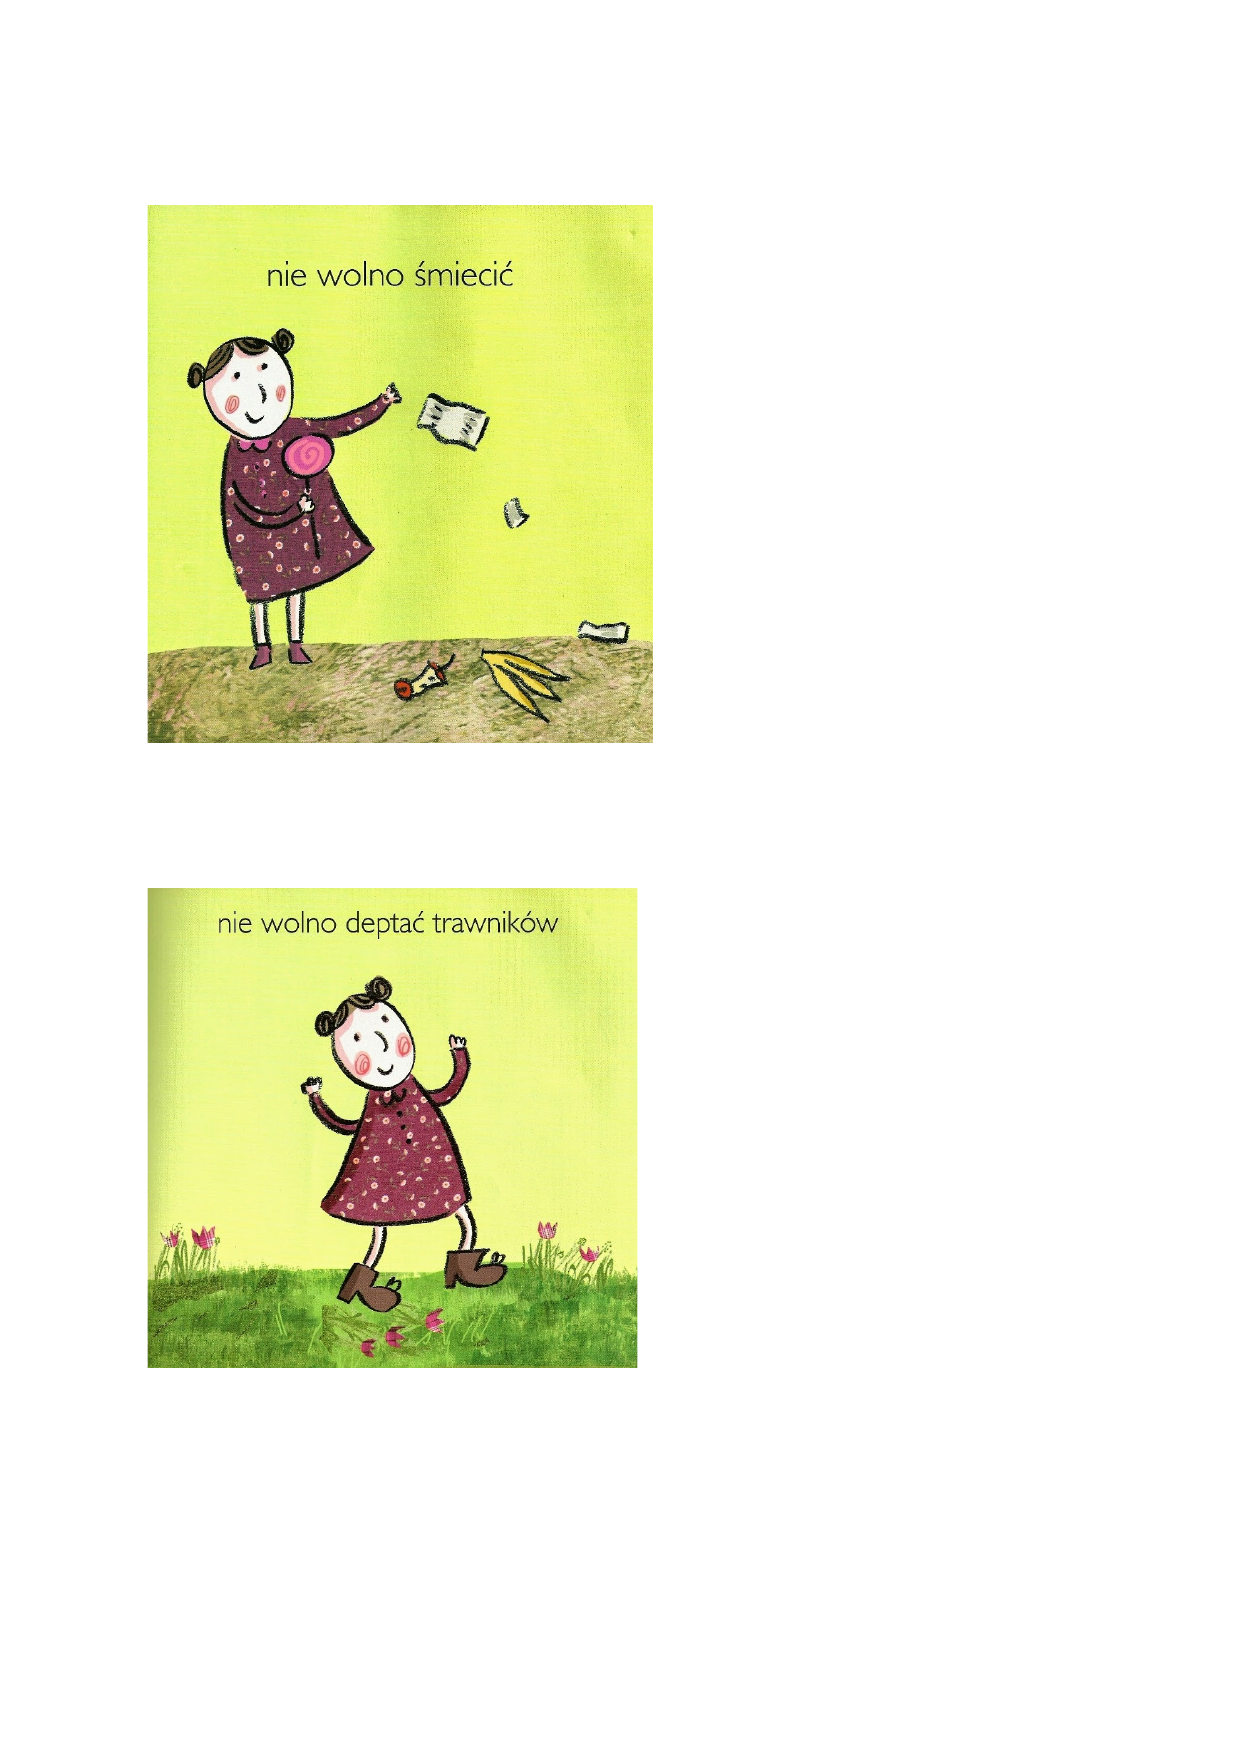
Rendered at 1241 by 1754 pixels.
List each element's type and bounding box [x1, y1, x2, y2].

picture [147, 205, 653, 743]
picture [147, 888, 638, 1368]
